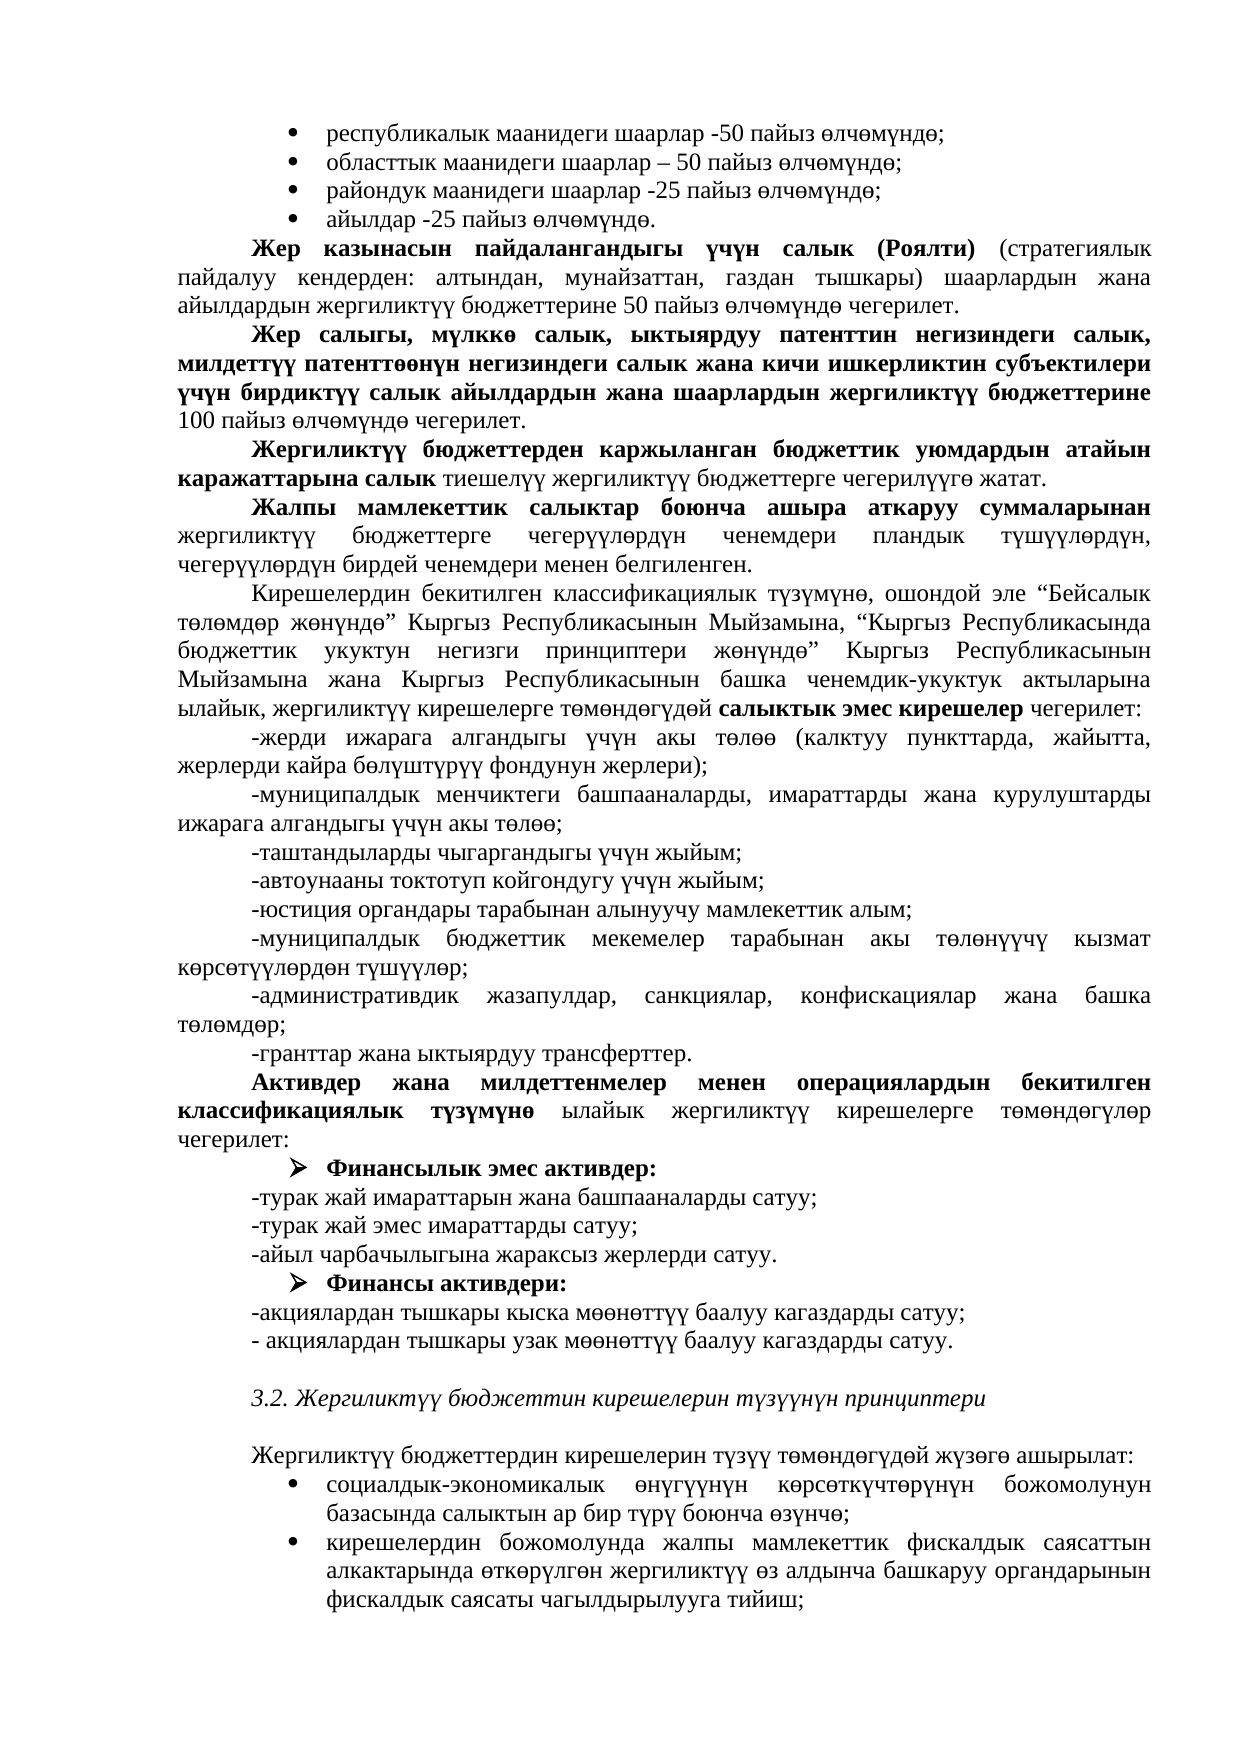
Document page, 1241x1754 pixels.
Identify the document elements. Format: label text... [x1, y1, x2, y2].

text Кирешелердин бекитилген классификациялык түзүмүнө, ошондой эле “Бейсалык төлөмдөр жөнүндө” Кыргыз Республикасынын Мыйзамына, “Кыргыз Республикасында бюджеттик укуктун негизги принциптери жөнүндө” Кыргыз Республикасынын Мыйзамына жана Кыргыз Республикасынын башка ченемдик-укуктук актыларына ылайык, жергиликтүү кирешелерге төмөндөгүдөй салыктык эмес кирешелер чегерилет: [177, 578, 1152, 722]
list Финансылык эмес активдер: [288, 1153, 1152, 1182]
list республикалык маанидеги шаарлар -50 пайыз өлчөмүндө; [288, 118, 1152, 147]
text Жергиликтүү бюджеттерден каржыланган бюджеттик уюмдардын атайын каражаттарына салык тиешелүү жергиликтүү бюджеттерге чегерилүүгө жатат. [177, 434, 1152, 492]
text -юстиция органдары тарабынан алынуучу мамлекеттик алым; [177, 894, 1152, 923]
text Жер салыгы, мүлккө салык, ыктыярдуу патенттин негизиндеги салык, милдеттүү патенттөөнүн негизиндеги салык жана кичи ишкерликтин субъектилери үчүн бирдиктүү салык айылдардын жана шаарлардын жергиликтүү бюджеттерине 100 пайыз өлчөмүндө чегерилет. [177, 319, 1152, 434]
text Жалпы мамлекеттик салыктар боюнча ашыра аткаруу суммаларынан жергиликтүү бюджеттерге чегерүүлөрдүн ченемдери пландык түшүүлөрдүн, чегерүүлөрдүн бирдей ченемдери менен белгиленген. [177, 492, 1152, 578]
list социалдык-экономикалык өнүгүүнүн көрсөткүчтөрүнүн божомолунун базасында салыктын ар бир түрү боюнча өзүнчө; [288, 1469, 1152, 1527]
text -турак жай имараттарын жана башпааналарды сатуу; [251, 1182, 1152, 1211]
text -административдик жазапулдар, санкциялар, конфискациялар жана башка төлөмдөр; [177, 981, 1152, 1038]
list айылдар -25 пайыз өлчөмүндө. [288, 204, 1152, 233]
text -муниципалдык менчиктеги башпааналарды, имараттарды жана курулуштарды ижарага алгандыгы үчүн акы төлөө; [177, 779, 1152, 837]
list кирешелердин божомолунда жалпы мамлекеттик фискалдык саясаттын алкактарында өткөрүлгөн жергиликтүү өз алдынча башкаруу органдарынын фискалдык саясаты чагылдырылууга тийиш; [288, 1527, 1152, 1613]
text - акциялардан тышкары узак мөөнөттүү баалуу кагаздарды сатуу. [251, 1326, 1152, 1354]
list Финансы активдери: [288, 1268, 1152, 1297]
text -турак жай эмес имараттарды сатуу; [251, 1211, 1152, 1239]
text Активдер жана милдеттенмелер менен операциялардын бекитилген классификациялык түзүмүнө ылайык жергиликтүү кирешелерге төмөндөгүлөр чегерилет: [177, 1067, 1152, 1153]
text -таштандыларды чыгаргандыгы үчүн жыйым; [177, 837, 1152, 866]
text -жерди ижарага алгандыгы үчүн акы төлөө (калктуу пункттарда, жайытта, жерлерди кайра бөлүштүрүү фондунун жерлери); [177, 722, 1152, 779]
list областтык маанидеги шаарлар – 50 пайыз өлчөмүндө; [288, 147, 1152, 176]
text Жер казынасын пайдалангандыгы үчүн салык (Роялти) (стратегиялык пайдалуу кендерден: алтындан, мунайзаттан, газдан тышкары) шаарлардын жана айылдардын жергиликтүү бюджеттерине 50 пайыз өлчөмүндө чегерилет. [177, 233, 1152, 319]
text -гранттар жана ыктыярдуу трансферттер. [177, 1038, 1152, 1067]
text Жергиликтүү бюджеттердин кирешелерин түзүү төмөндөгүдөй жүзөгө ашырылат: [251, 1441, 1152, 1469]
text 3.2. Жергиликтүү бюджеттин кирешелерин түзүүнүн принциптери [251, 1383, 1152, 1412]
text -акциялардан тышкары кыска мөөнөттүү баалуу кагаздарды сатуу; [251, 1297, 1152, 1326]
text -айыл чарбачылыгына жараксыз жерлерди сатуу. [251, 1239, 1152, 1268]
list райондук маанидеги шаарлар -25 пайыз өлчөмүндө; [288, 176, 1152, 204]
text -автоунааны токтотуп койгондугу үчүн жыйым; [177, 866, 1152, 894]
text -муниципалдык бюджеттик мекемелер тарабынан акы төлөнүүчү кызмат көрсөтүүлөрдөн түшүүлөр; [177, 923, 1152, 981]
